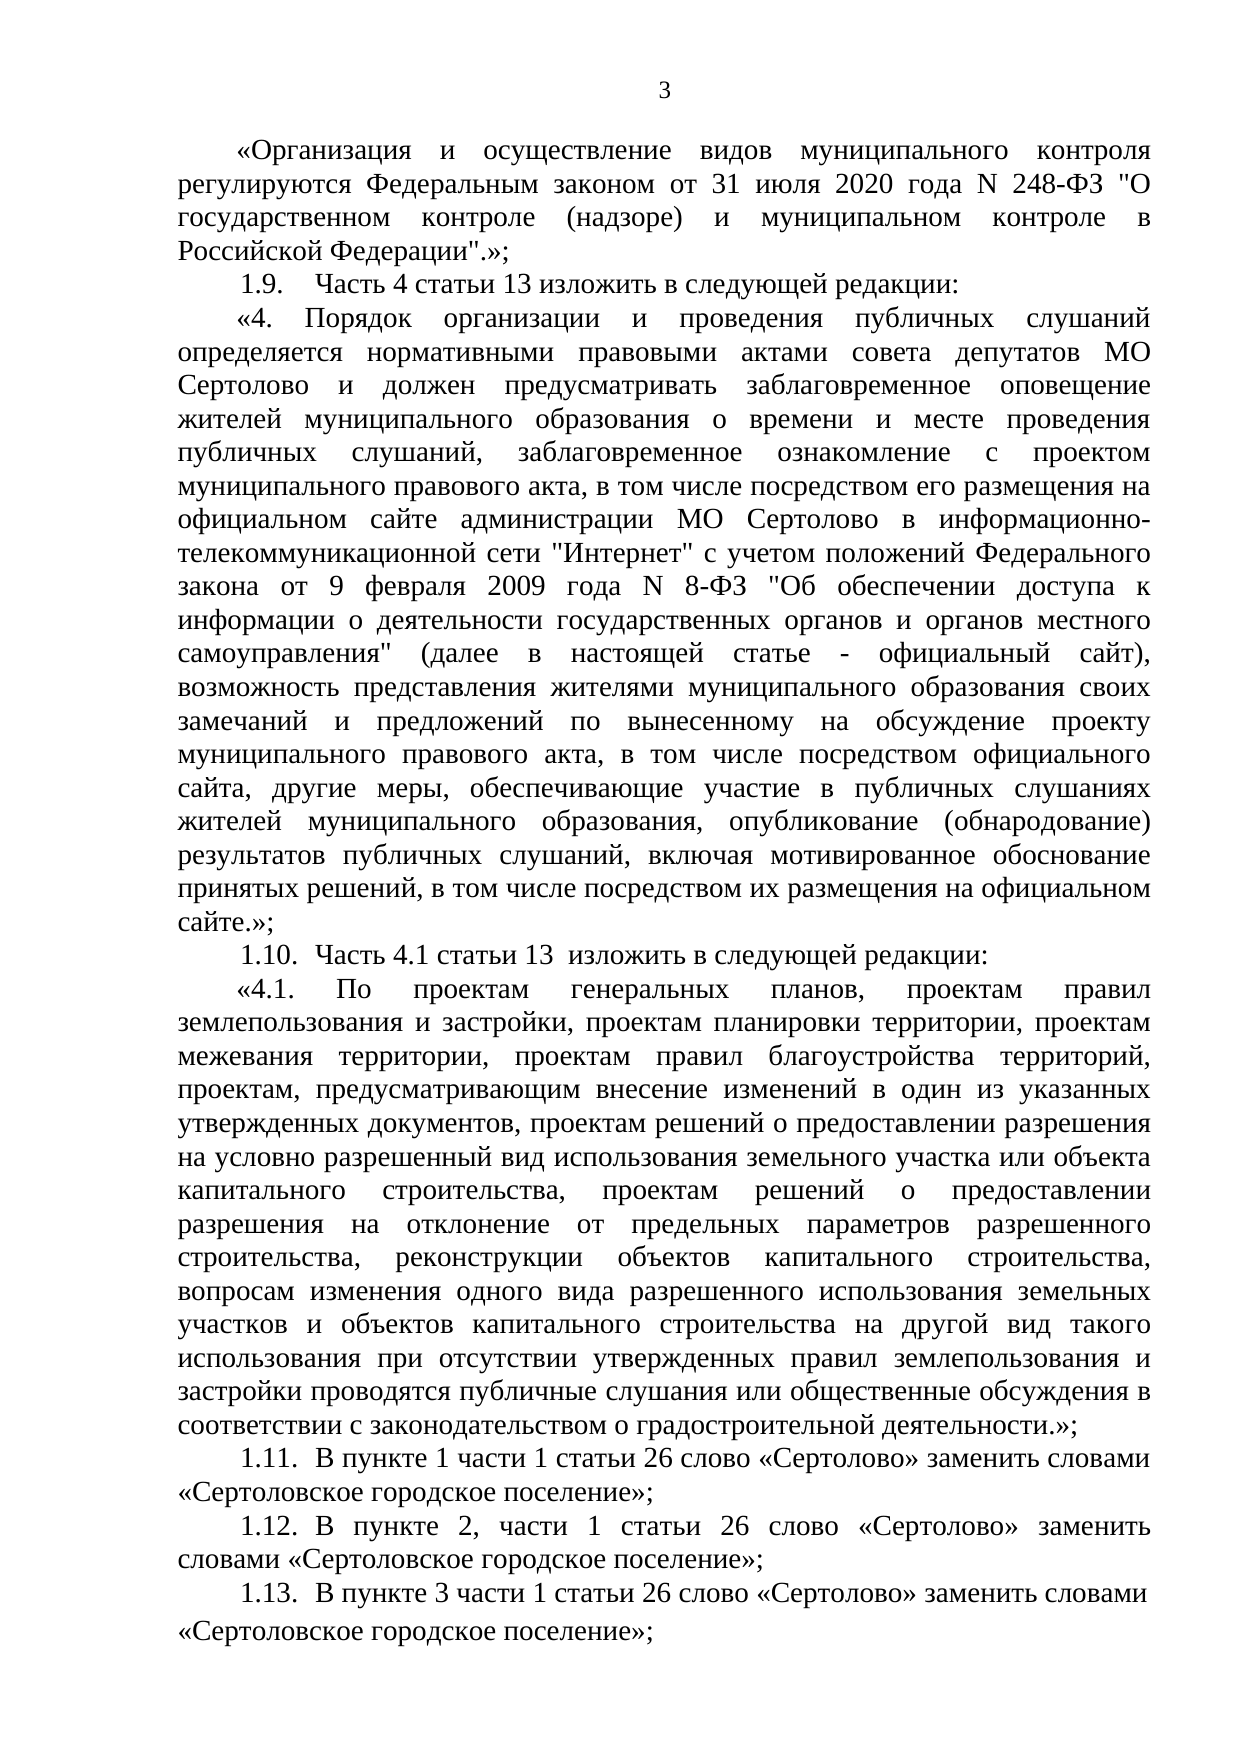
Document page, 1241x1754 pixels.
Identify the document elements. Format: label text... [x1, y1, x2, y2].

list В пункте 1 части 1 статьи 26 слово «Сертолово» заменить словами «Сертоловское городское поселение»; [177, 1441, 1152, 1508]
list В пункте 3 части 1 статьи 26 слово «Сертолово» заменить словами «Сертоловское городское поселение»; [177, 1575, 1152, 1647]
text «4. Порядок организации и проведения публичных слушаний определяется нормативными правовыми актами совета депутатов МО Сертолово и должен предусматривать заблаговременное оповещение жителей муниципального образования о времени и месте проведения публичных слушаний, заблаговременное ознакомление с проектом муниципального правового акта, в том числе посредством его размещения на официальном сайте администрации МО Сертолово в информационно-телекоммуникационной сети "Интернет" с учетом положений Федерального закона от 9 февраля 2009 года N 8-ФЗ "Об обеспечении доступа к информации о деятельности государственных органов и органов местного самоуправления" (далее в настоящей статье - официальный сайт), возможность представления жителями муниципального образования своих замечаний и предложений по вынесенному на обсуждение проекту муниципального правового акта, в том числе посредством официального сайта, другие меры, обеспечивающие участие в публичных слушаниях жителей муниципального образования, опубликование (обнародование) результатов публичных слушаний, включая мотивированное обоснование принятых решений, в том числе посредством их размещения на официальном сайте.»; [177, 300, 1152, 937]
text «4.1. По проектам генеральных планов, проектам правил землепользования и застройки, проектам планировки территории, проектам межевания территории, проектам правил благоустройства территорий, проектам, предусматривающим внесение изменений в один из указанных утвержденных документов, проектам решений о предоставлении разрешения на условно разрешенный вид использования земельного участка или объекта капитального строительства, проектам решений о предоставлении разрешения на отклонение от предельных параметров разрешенного строительства, реконструкции объектов капитального строительства, вопросам изменения одного вида разрешенного использования земельных участков и объектов капитального строительства на другой вид такого использования при отсутствии утвержденных правил землепользования и застройки проводятся публичные слушания или общественные обсуждения в соответствии с законодательством о градостроительной деятельности.»; [177, 971, 1152, 1441]
list В пункте 2, части 1 статьи 26 слово «Сертолово» заменить словами «Сертоловское городское поселение»; [177, 1508, 1152, 1575]
list Часть 4.1 статьи 13 изложить в следующей редакции: [240, 937, 1152, 971]
list Часть 4 статьи 13 изложить в следующей редакции: [240, 267, 1152, 300]
text «Организация и осуществление видов муниципального контроля регулируются Федеральным законом от 31 июля 2020 года N 248-ФЗ "О государственном контроле (надзоре) и муниципальном контроле в Российской Федерации".»; [177, 132, 1152, 267]
